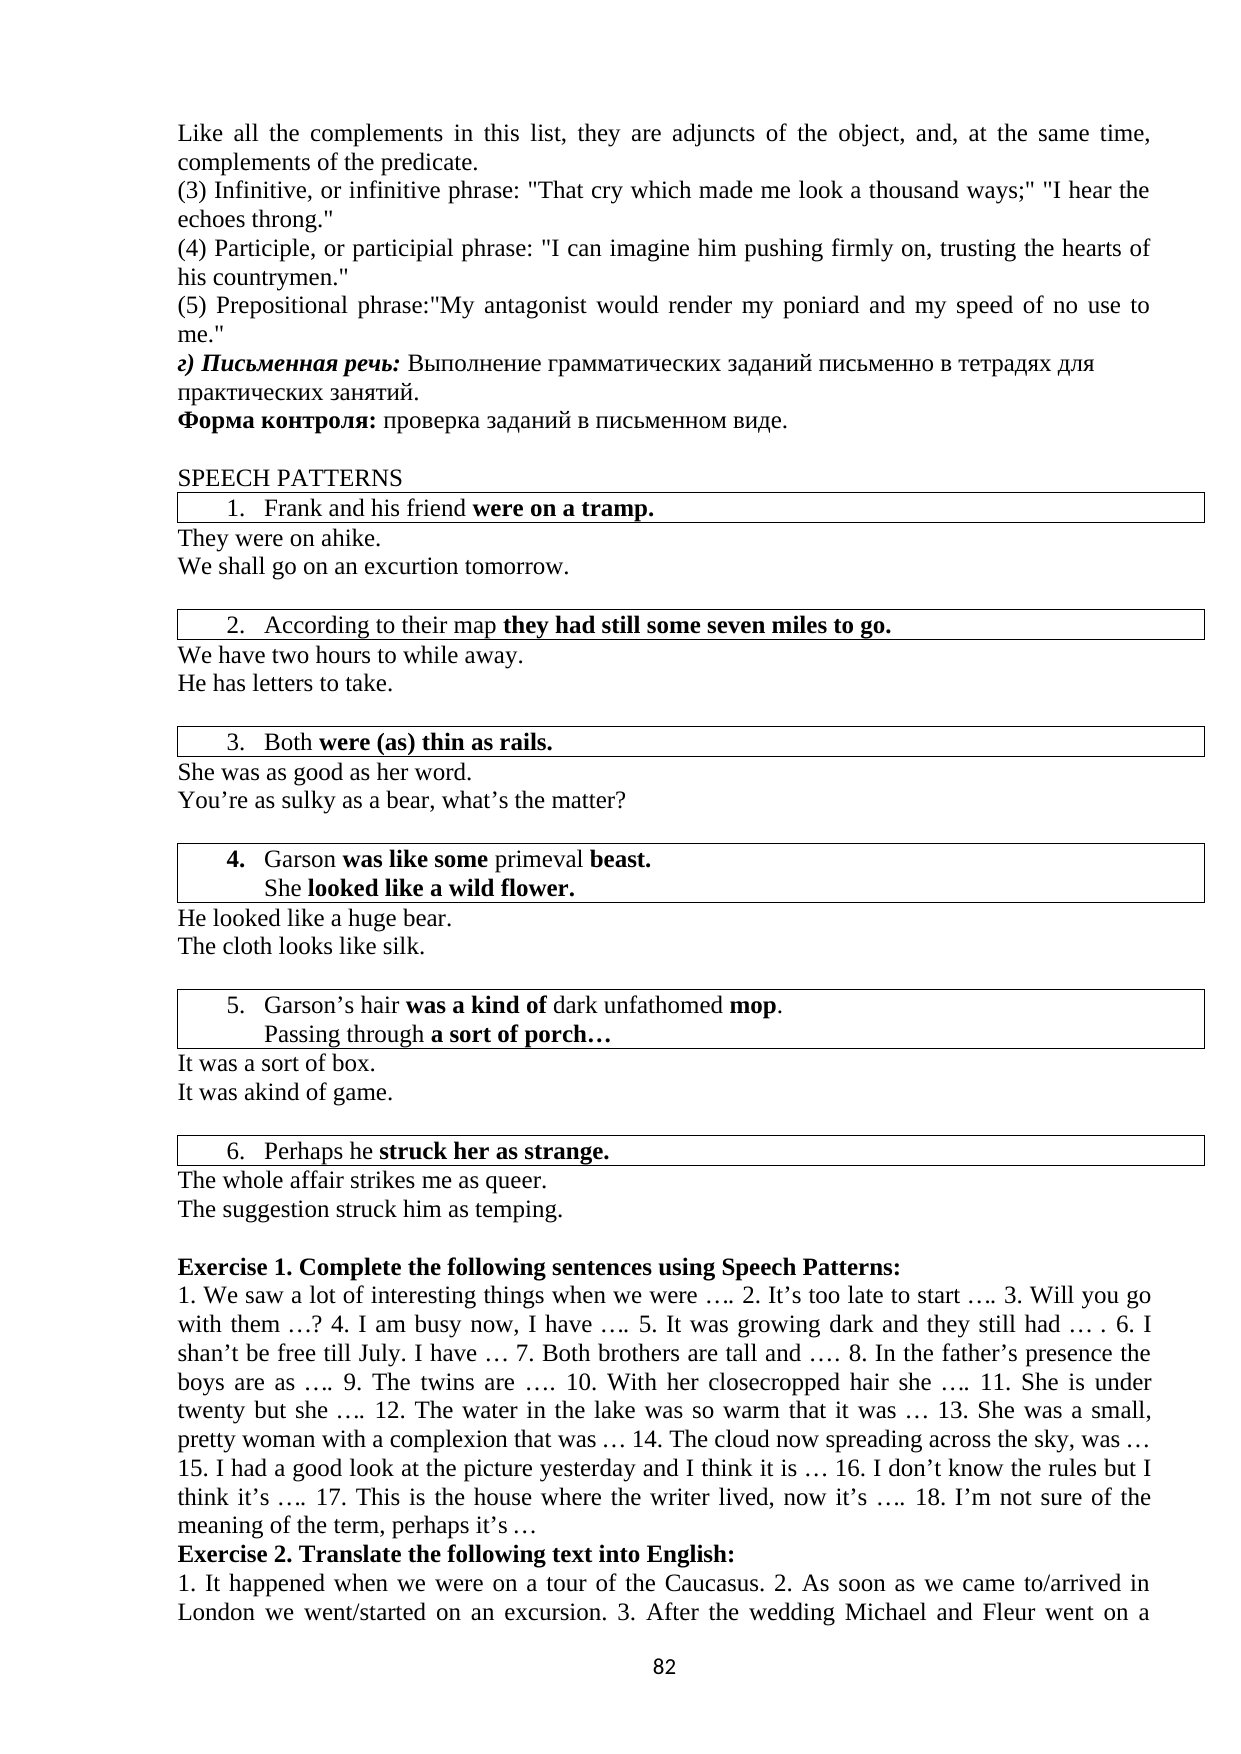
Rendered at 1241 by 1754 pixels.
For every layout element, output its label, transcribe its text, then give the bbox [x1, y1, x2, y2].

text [177, 1568, 1152, 1626]
text It was akind of game. [177, 1077, 1152, 1106]
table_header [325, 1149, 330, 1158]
text She was as good as her word. [177, 757, 1152, 786]
text (3) Infinitive, or infinitive phrase: "That cry which made me look a thousand ways;" "I hear the echoes throng." [177, 176, 1152, 233]
text We have two hours to while away. [177, 640, 1152, 668]
text (4) Participle, or participial phrase: "I can imagine him pushing firmly on, trusting the hearts of his countrymen." [177, 233, 1152, 291]
text You’re as sulky as a bear, what’s the matter? [177, 786, 1152, 814]
text г) Письменная речь: Выполнение грамматических заданий письменно в тетрадях для практических занятий. [177, 348, 1152, 406]
text He looked like a huge bear. [177, 903, 1152, 931]
text It was a sort of box. [177, 1049, 1152, 1077]
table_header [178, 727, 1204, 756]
text The whole affair strikes me as queer. [177, 1166, 1152, 1194]
text Exercise 2. Translate the following text into English: [177, 1539, 1152, 1568]
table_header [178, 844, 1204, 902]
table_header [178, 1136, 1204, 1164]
text We shall go on an excurtion tomorrow. [177, 551, 1152, 580]
text (5) Prepositional phrase:"My antagonist would render my poniard and my speed of no use to me." [177, 291, 1152, 348]
text Форма контроля: проверка заданий в письменном виде. [177, 406, 1152, 434]
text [177, 118, 1152, 176]
text They were on ahike. [177, 523, 1152, 551]
text The suggestion struck him as temping. [177, 1194, 1152, 1223]
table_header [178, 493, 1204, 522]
text He has letters to take. [177, 668, 1152, 697]
text SPEECH PATTERNS [177, 463, 1152, 492]
text Exercise 1. Complete the following sentences using Speech Patterns: [177, 1252, 1152, 1281]
text 1. We saw a lot of interesting things when we were …. 2. It’s too late to start …. 3. Will you go with them …? 4. I am busy now, I have …. 5. It was growing dark and they still had … . 6. I shan’t be free till July. I have … 7. Both brothers are tall and …. 8. In the father’s presence the boys are as …. 9. The twins are …. 10. With her closecropped hair she …. 11. She is under twenty but she …. 12. The water in the lake was so warm that it was … 13. She was a small, pretty woman with a complexion that was … 14. The cloud now spreading across the sky, was … 15. I had a good look at the picture yesterday and I think it is … 16. I don’t know the rules but I think it’s …. 17. This is the house where the writer lived, now it’s …. 18. I’m not sure of the meaning of the term, perhaps it’s … [177, 1281, 1152, 1539]
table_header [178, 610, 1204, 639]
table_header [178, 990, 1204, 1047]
text The cloth looks like silk. [177, 931, 1152, 960]
